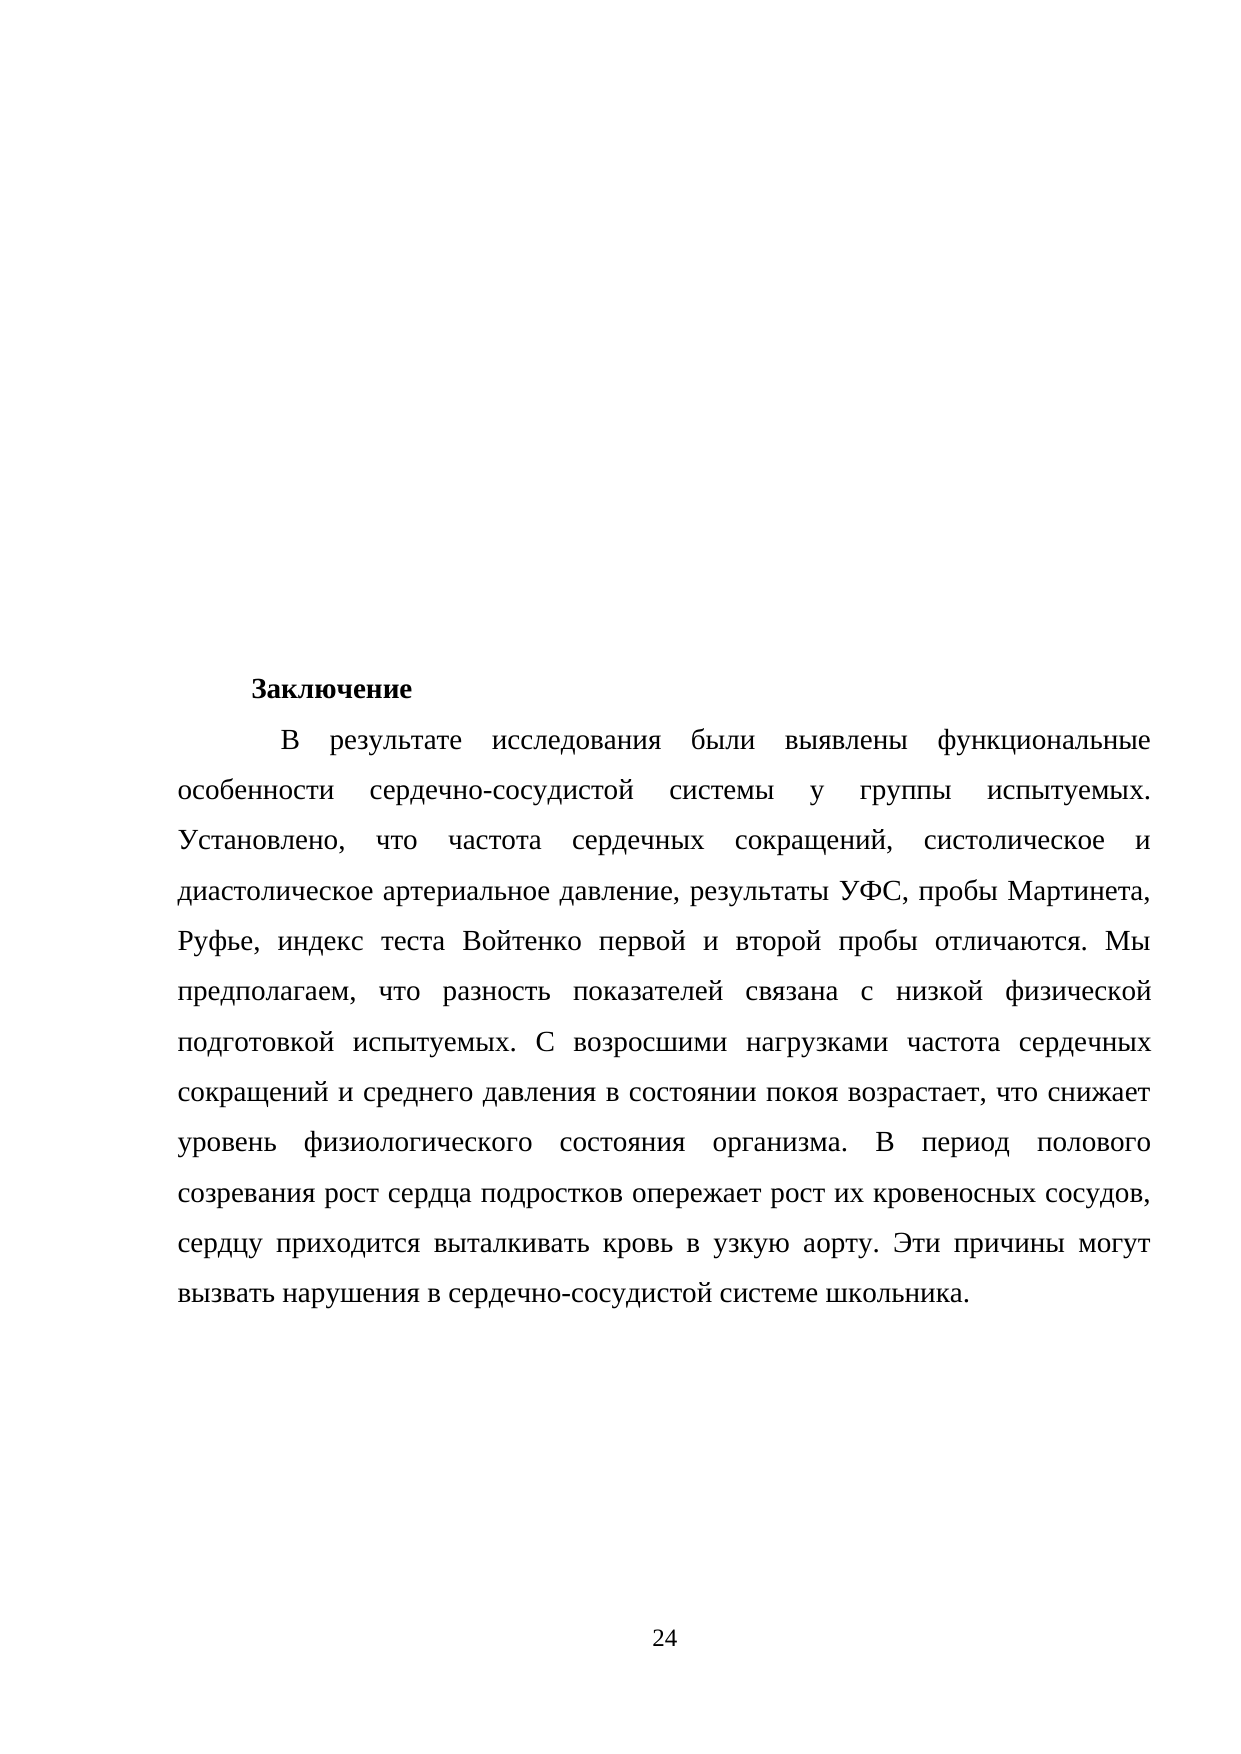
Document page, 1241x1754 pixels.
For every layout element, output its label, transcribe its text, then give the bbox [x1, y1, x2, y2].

text В результате исследования были выявлены функциональные особенности сердечно-сосудистой системы у группы испытуемых. Установлено, что частота сердечных сокращений, систолическое и диастолическое артериальное давление, результаты УФС, пробы Мартинета, Руфье, индекс теста Войтенко первой и второй пробы отличаются. Мы предполагаем, что разность показателей связана с низкой физической подготовкой испытуемых. С возросшими нагрузками частота сердечных сокращений и среднего давления в состоянии покоя возрастает, что снижает уровень физиологического состояния организма. В период полового созревания рост сердца подростков опережает рост их кровеносных сосудов, сердцу приходится выталкивать кровь в узкую аорту. Эти причины могут вызвать нарушения в сердечно-сосудистой системе школьника. [177, 722, 1152, 1309]
text Заключение [177, 672, 1152, 705]
